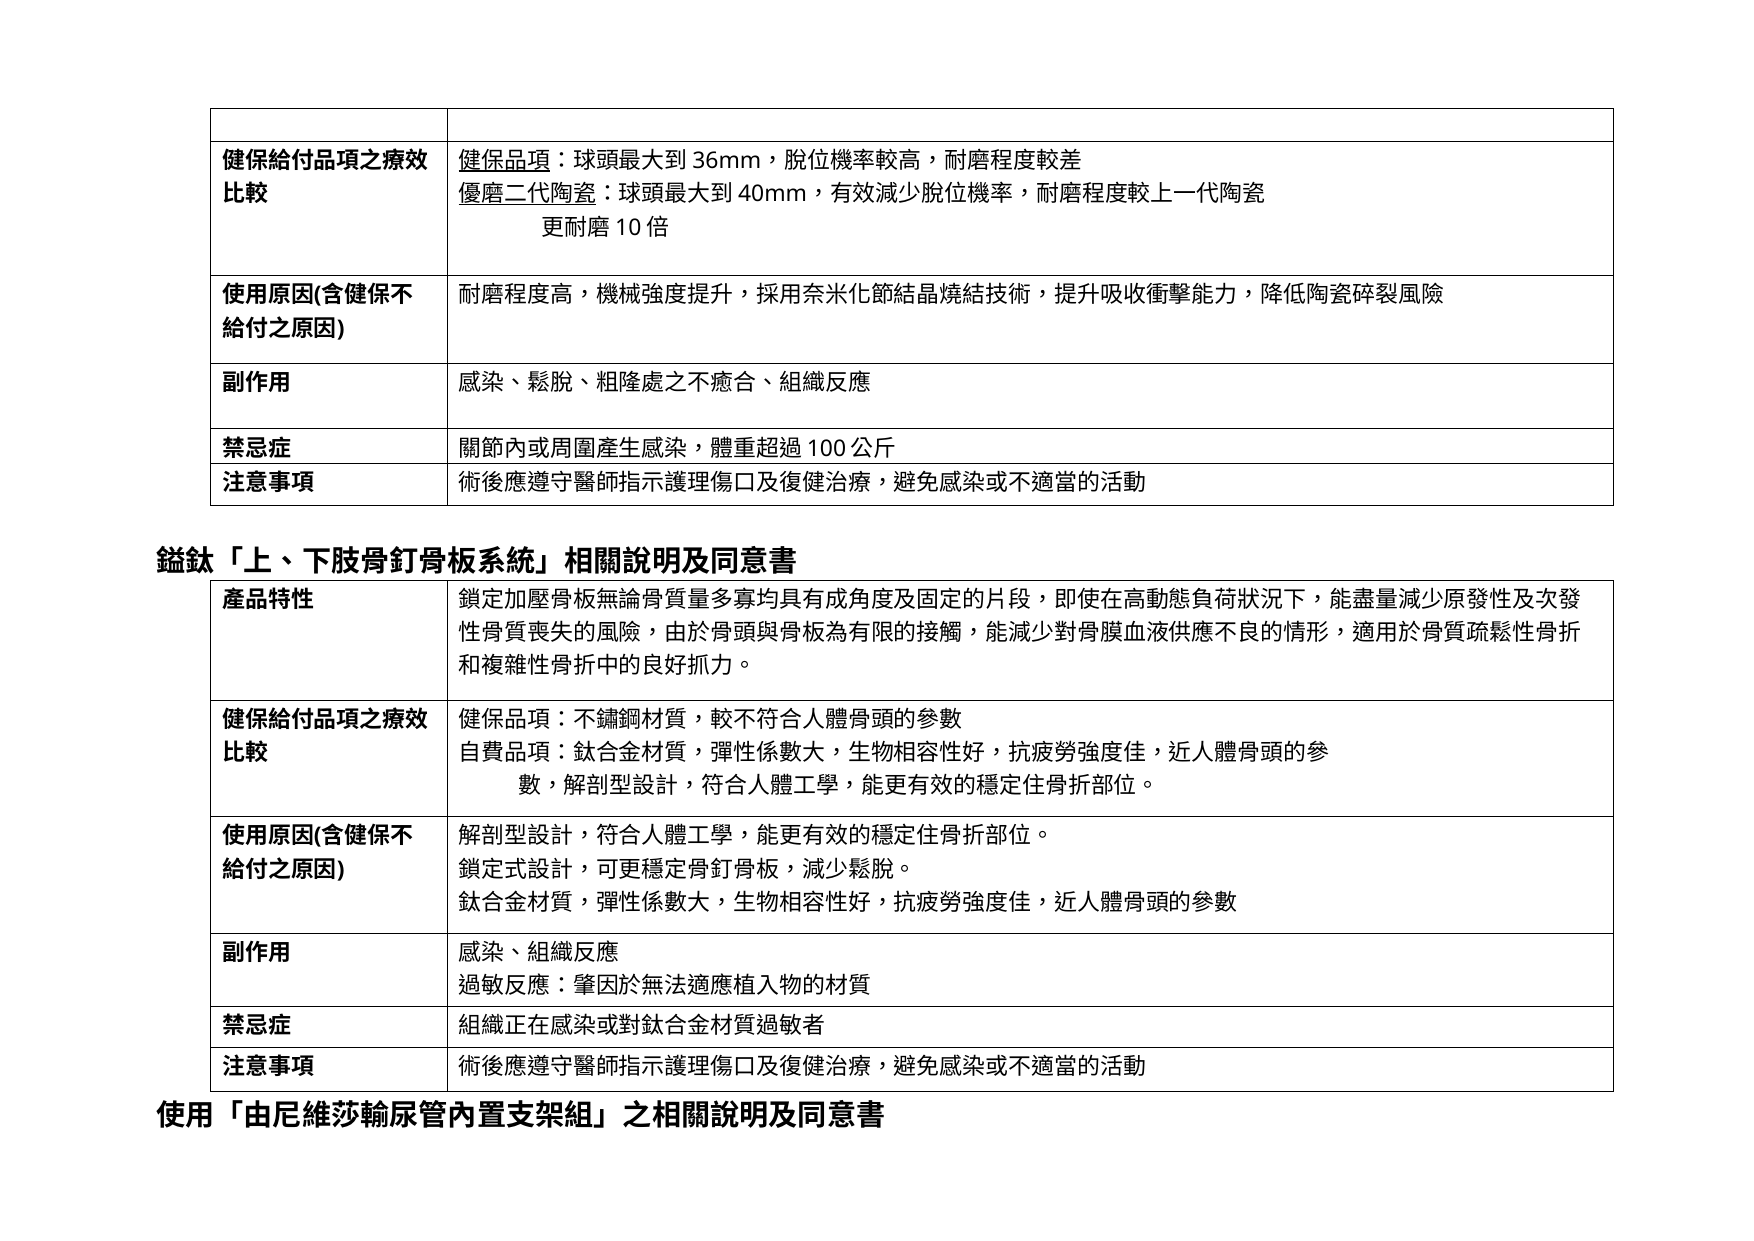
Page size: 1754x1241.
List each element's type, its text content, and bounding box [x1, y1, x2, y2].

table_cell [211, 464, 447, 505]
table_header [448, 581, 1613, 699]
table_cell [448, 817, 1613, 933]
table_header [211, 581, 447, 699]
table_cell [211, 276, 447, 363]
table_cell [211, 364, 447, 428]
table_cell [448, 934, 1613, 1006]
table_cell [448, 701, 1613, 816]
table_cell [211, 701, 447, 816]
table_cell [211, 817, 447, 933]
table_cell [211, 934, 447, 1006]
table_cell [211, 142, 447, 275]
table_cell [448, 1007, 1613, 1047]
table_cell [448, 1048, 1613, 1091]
text 使用「由尼維莎輸尿管內置支架組」之相關說明及同意書 [110, 1092, 1725, 1134]
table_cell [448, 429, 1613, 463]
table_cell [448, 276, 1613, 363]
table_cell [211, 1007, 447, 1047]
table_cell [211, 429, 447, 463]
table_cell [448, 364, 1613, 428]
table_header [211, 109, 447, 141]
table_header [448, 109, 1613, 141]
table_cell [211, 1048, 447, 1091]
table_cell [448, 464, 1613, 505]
text 鎰鈦「上、下肢骨釘骨板系統」相關說明及同意書 [110, 538, 1725, 580]
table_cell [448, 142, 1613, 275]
